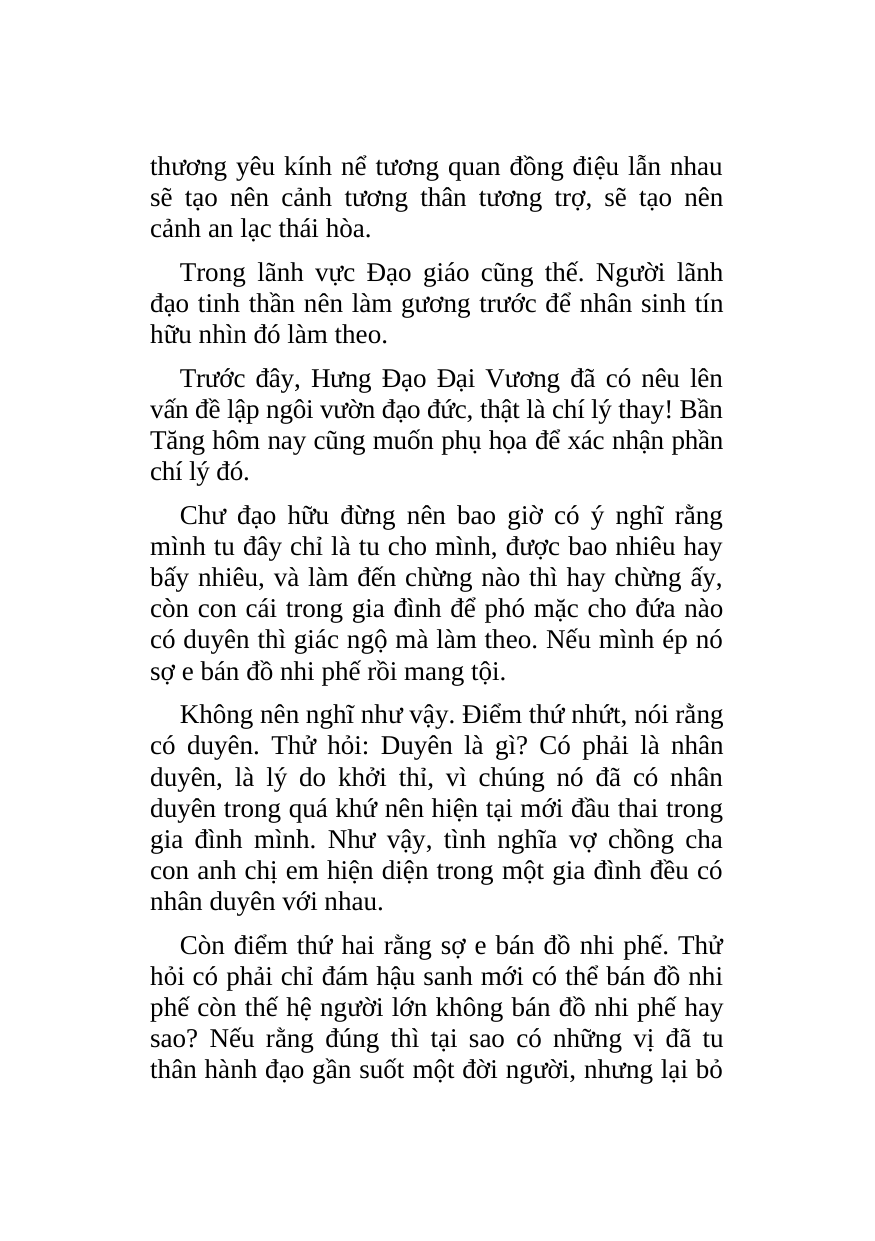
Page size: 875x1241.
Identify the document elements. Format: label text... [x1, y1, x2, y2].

text Trước đây, Hưng Đạo Đại Vương đã có nêu lên vấn đề lập ngôi vườn đạo đức, thật là chí lý thay! Bần Tăng hôm nay cũng muốn phụ họa để xác nhận phần chí lý đó. [150, 362, 724, 486]
text Trong lãnh vực Đạo giáo cũng thế. Người lãnh đạo tinh thần nên làm gương trước để nhân sinh tín hữu nhìn đó làm theo. [150, 256, 724, 349]
text Không nên nghĩ như vậy. Điểm thứ nhứt, nói rằng có duyên. Thử hỏi: Duyên là gì? Có phải là nhân duyên, là lý do khởi thỉ, vì chúng nó đã có nhân duyên trong quá khứ nên hiện tại mới đầu thai trong gia đình mình. Như vậy, tình nghĩa vợ chồng cha con anh chị em hiện diện trong một gia đình đều có nhân duyên với nhau. [150, 698, 724, 916]
text Chư đạo hữu đừng nên bao giờ có ý nghĩ rằng mình tu đây chỉ là tu cho mình, được bao nhiêu hay bấy nhiêu, và làm đến chừng nào thì hay chừng ấy, còn con cái trong gia đình để phó mặc cho đứa nào có duyên thì giác ngộ mà làm theo. Nếu mình ép nó sợ e bán đồ nhi phế rồi mang tội. [150, 499, 724, 686]
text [150, 150, 724, 243]
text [150, 929, 724, 1084]
